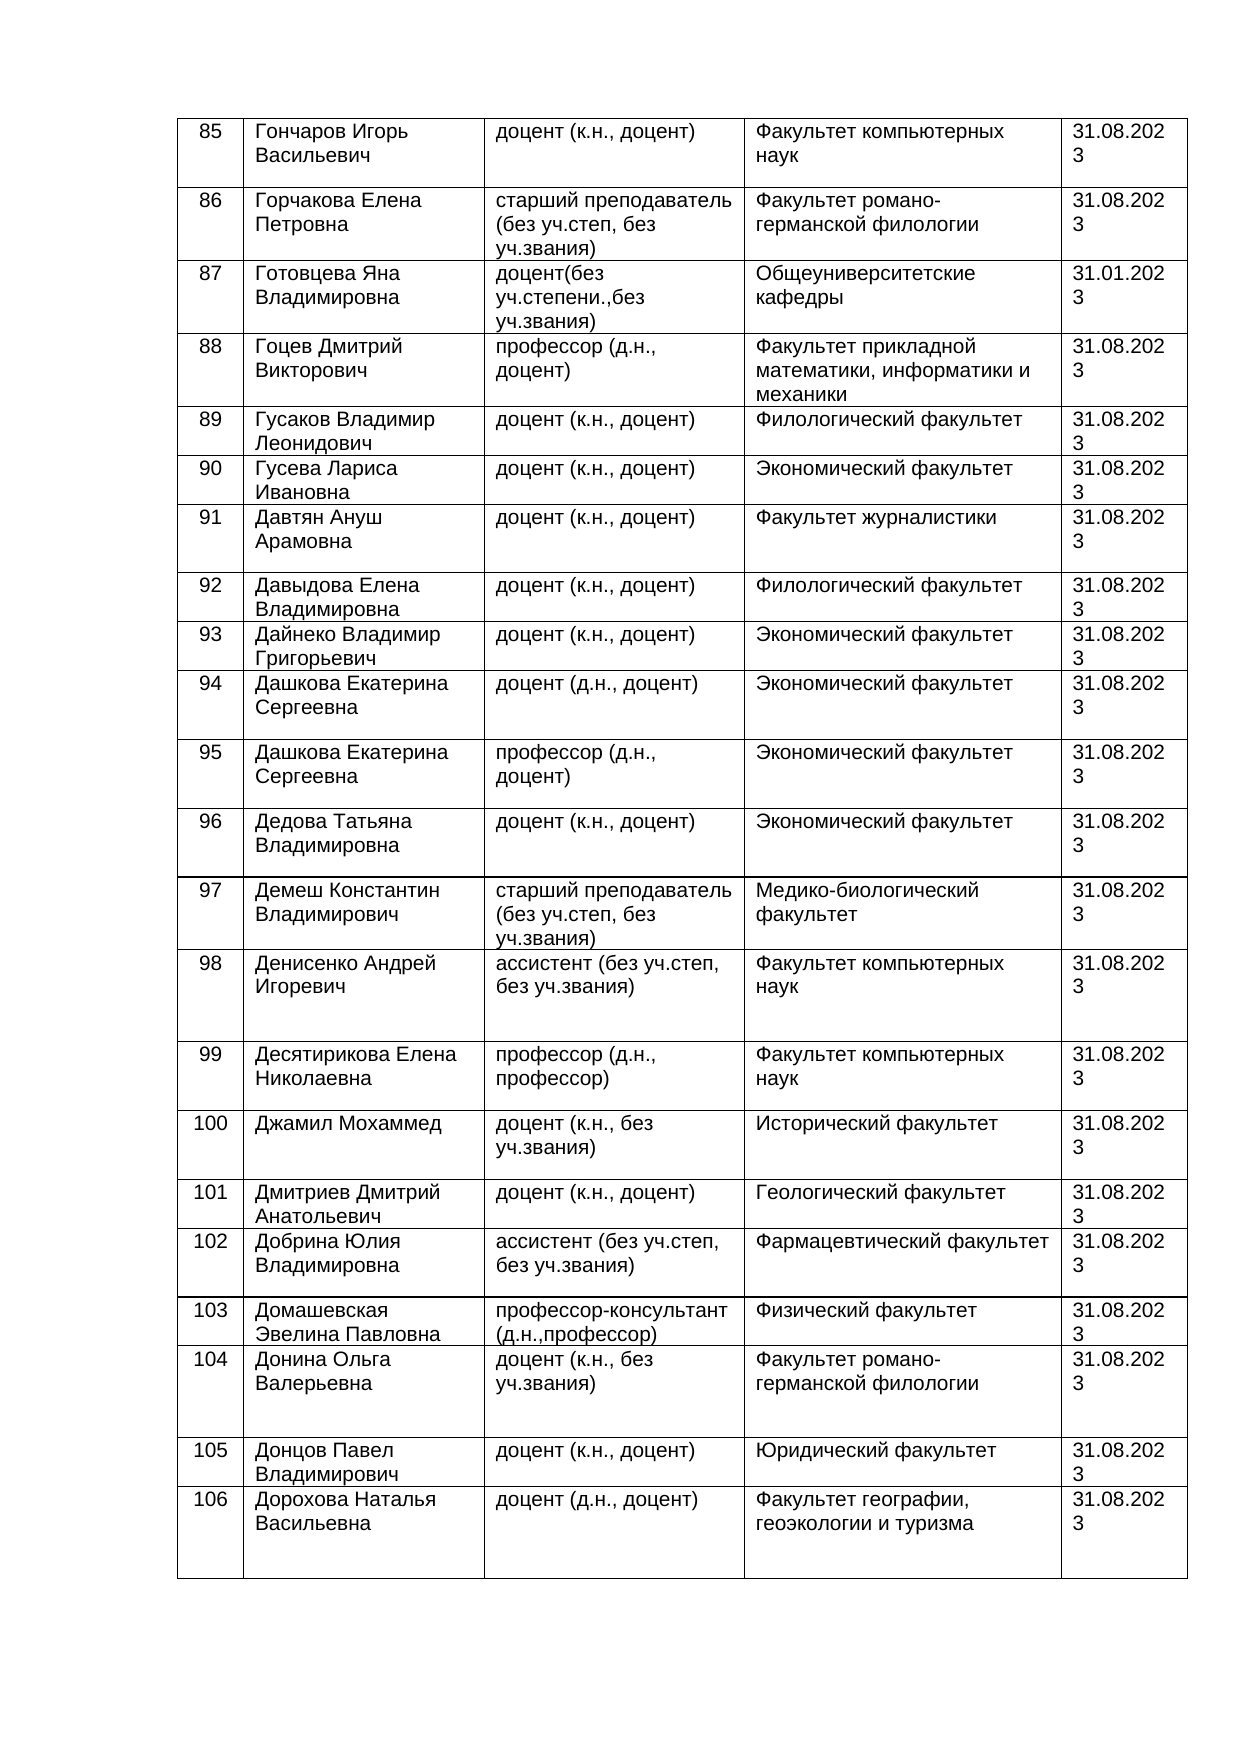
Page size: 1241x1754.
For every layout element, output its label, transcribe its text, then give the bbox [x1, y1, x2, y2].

table_cell доцент (д.н., доцент) [485, 1487, 744, 1578]
table_cell 31.01.2023 [1062, 261, 1187, 333]
table_cell Давыдова Елена Владимировна [244, 573, 484, 621]
table_cell Готовцева Яна Владимировна [244, 261, 484, 333]
table_cell старший преподаватель (без уч.степ, без уч.звания) [485, 188, 744, 260]
table_cell 31.08.2023 [1062, 188, 1187, 260]
table_cell 31.08.2023 [1062, 1487, 1187, 1578]
table_cell 97 [178, 878, 243, 949]
table_cell Юридический факультет [745, 1438, 1061, 1486]
table_cell Домашевская Эвелина Павловна [244, 1298, 484, 1345]
table_cell 106 [178, 1487, 243, 1578]
table_cell Дмитриев Дмитрий Анатольевич [244, 1180, 484, 1228]
table_cell Экономический факультет [745, 622, 1061, 670]
table_cell доцент (к.н., доцент) [485, 622, 744, 670]
table_cell 31.08.2023 [1062, 1346, 1187, 1437]
table_cell 86 [178, 188, 243, 260]
table_cell 95 [178, 740, 243, 808]
table_cell 31.08.2023 [1062, 1042, 1187, 1110]
table_cell 103 [178, 1298, 243, 1345]
table_cell 31.08.2023 [1062, 334, 1187, 406]
table_cell ассистент (без уч.степ, без уч.звания) [485, 1229, 744, 1296]
table_cell профессор (д.н., доцент) [485, 334, 744, 406]
table_cell 31.08.2023 [1062, 119, 1187, 187]
table_cell 31.08.2023 [1062, 1438, 1187, 1486]
table_cell Общеуниверситетские кафедры [745, 261, 1061, 333]
table_cell Экономический факультет [745, 809, 1061, 876]
table_cell Дайнеко Владимир Григорьевич [244, 622, 484, 670]
table_cell доцент (к.н., доцент) [485, 407, 744, 454]
table_cell 85 [178, 119, 243, 187]
table_cell Филологический факультет [745, 573, 1061, 621]
table_cell 96 [178, 809, 243, 876]
table_cell Демеш Константин Владимирович [244, 878, 484, 949]
table_cell доцент (к.н., доцент) [485, 1438, 744, 1486]
table_cell 31.08.2023 [1062, 1111, 1187, 1179]
table_cell Дедова Татьяна Владимировна [244, 809, 484, 876]
table_cell доцент (к.н., доцент) [485, 505, 744, 572]
table_cell Экономический факультет [745, 671, 1061, 739]
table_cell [485, 119, 744, 187]
table_cell 31.08.2023 [1062, 740, 1187, 808]
table_cell 31.08.2023 [1062, 878, 1187, 949]
table_cell 31.08.2023 [1062, 407, 1187, 454]
table_cell Донина Ольга Валерьевна [244, 1346, 484, 1437]
table_cell Десятирикова Елена Николаевна [244, 1042, 484, 1110]
table_cell Дорохова Наталья Васильевна [244, 1487, 484, 1578]
table_cell 99 [178, 1042, 243, 1110]
table_cell Донцов Павел Владимирович [244, 1438, 484, 1486]
table_cell 105 [178, 1438, 243, 1486]
table_cell Филологический факультет [745, 407, 1061, 454]
table_cell доцент (к.н., доцент) [485, 1180, 744, 1228]
table_cell профессор (д.н., профессор) [485, 1042, 744, 1110]
table_cell 91 [178, 505, 243, 572]
table_cell Факультет компьютерных наук [745, 1042, 1061, 1110]
table_cell Фармацевтический факультет [745, 1229, 1061, 1296]
table_cell Гусева Лариса Ивановна [244, 456, 484, 503]
table_cell 92 [178, 573, 243, 621]
table_cell 93 [178, 622, 243, 670]
table_cell 104 [178, 1346, 243, 1437]
table_cell 31.08.2023 [1062, 950, 1187, 1041]
table_cell Давтян Ануш Арамовна [244, 505, 484, 572]
table_cell профессор-консультант (д.н.,профессор) [485, 1298, 744, 1345]
table_cell доцент (к.н., без уч.звания) [485, 1346, 744, 1437]
table_cell Факультет прикладной математики, информатики и механики [745, 334, 1061, 406]
table_cell Физический факультет [745, 1298, 1061, 1345]
table_cell Исторический факультет [745, 1111, 1061, 1179]
table_cell Факультет романо-германской филологии [745, 1346, 1061, 1437]
table_cell Геологический факультет [745, 1180, 1061, 1228]
table_cell Гончаров Игорь Васильевич [244, 119, 484, 187]
table_cell 31.08.2023 [1062, 1229, 1187, 1296]
table_cell 31.08.2023 [1062, 505, 1187, 572]
table_cell 101 [178, 1180, 243, 1228]
table_cell Дашкова Екатерина Сергеевна [244, 671, 484, 739]
table_cell профессор (д.н., доцент) [485, 740, 744, 808]
table_cell 31.08.2023 [1062, 622, 1187, 670]
table_cell Факультет компьютерных наук [745, 950, 1061, 1041]
table_cell Джамил Мохаммед [244, 1111, 484, 1179]
table_cell 98 [178, 950, 243, 1041]
table_cell доцент(без уч.степени.,без уч.звания) [485, 261, 744, 333]
table_cell Гоцев Дмитрий Викторович [244, 334, 484, 406]
table_cell доцент (к.н., доцент) [485, 573, 744, 621]
table_cell Горчакова Елена Петровна [244, 188, 484, 260]
table_cell 94 [178, 671, 243, 739]
table_cell Факультет компьютерных наук [745, 119, 1061, 187]
table_cell доцент (к.н., доцент) [485, 809, 744, 876]
table_cell 31.08.2023 [1062, 809, 1187, 876]
table_cell 31.08.2023 [1062, 1298, 1187, 1345]
table_cell 31.08.2023 [1062, 671, 1187, 739]
table_cell 31.08.2023 [1062, 573, 1187, 621]
table_cell 102 [178, 1229, 243, 1296]
table_cell ассистент (без уч.степ, без уч.звания) [485, 950, 744, 1041]
table_cell Экономический факультет [745, 740, 1061, 808]
table_cell Факультет географии, геоэкологии и туризма [745, 1487, 1061, 1578]
table_cell Экономический факультет [745, 456, 1061, 503]
table_cell 90 [178, 456, 243, 503]
table_cell 31.08.2023 [1062, 1180, 1187, 1228]
table_cell доцент (к.н., без уч.звания) [485, 1111, 744, 1179]
table_cell Денисенко Андрей Игоревич [244, 950, 484, 1041]
table_cell Факультет журналистики [745, 505, 1061, 572]
table_cell 88 [178, 334, 243, 406]
table_cell Факультет романо-германской филологии [745, 188, 1061, 260]
table_cell Добрина Юлия Владимировна [244, 1229, 484, 1296]
table_cell доцент (д.н., доцент) [485, 671, 744, 739]
table_cell старший преподаватель (без уч.степ, без уч.звания) [485, 878, 744, 949]
table_cell 100 [178, 1111, 243, 1179]
table_cell 87 [178, 261, 243, 333]
table_cell доцент (к.н., доцент) [485, 456, 744, 503]
table_cell Дашкова Екатерина Сергеевна [244, 740, 484, 808]
table_cell Гусаков Владимир Леонидович [244, 407, 484, 454]
table_cell 31.08.2023 [1062, 456, 1187, 503]
table_cell Медико-биологический факультет [745, 878, 1061, 949]
table_cell 89 [178, 407, 243, 454]
